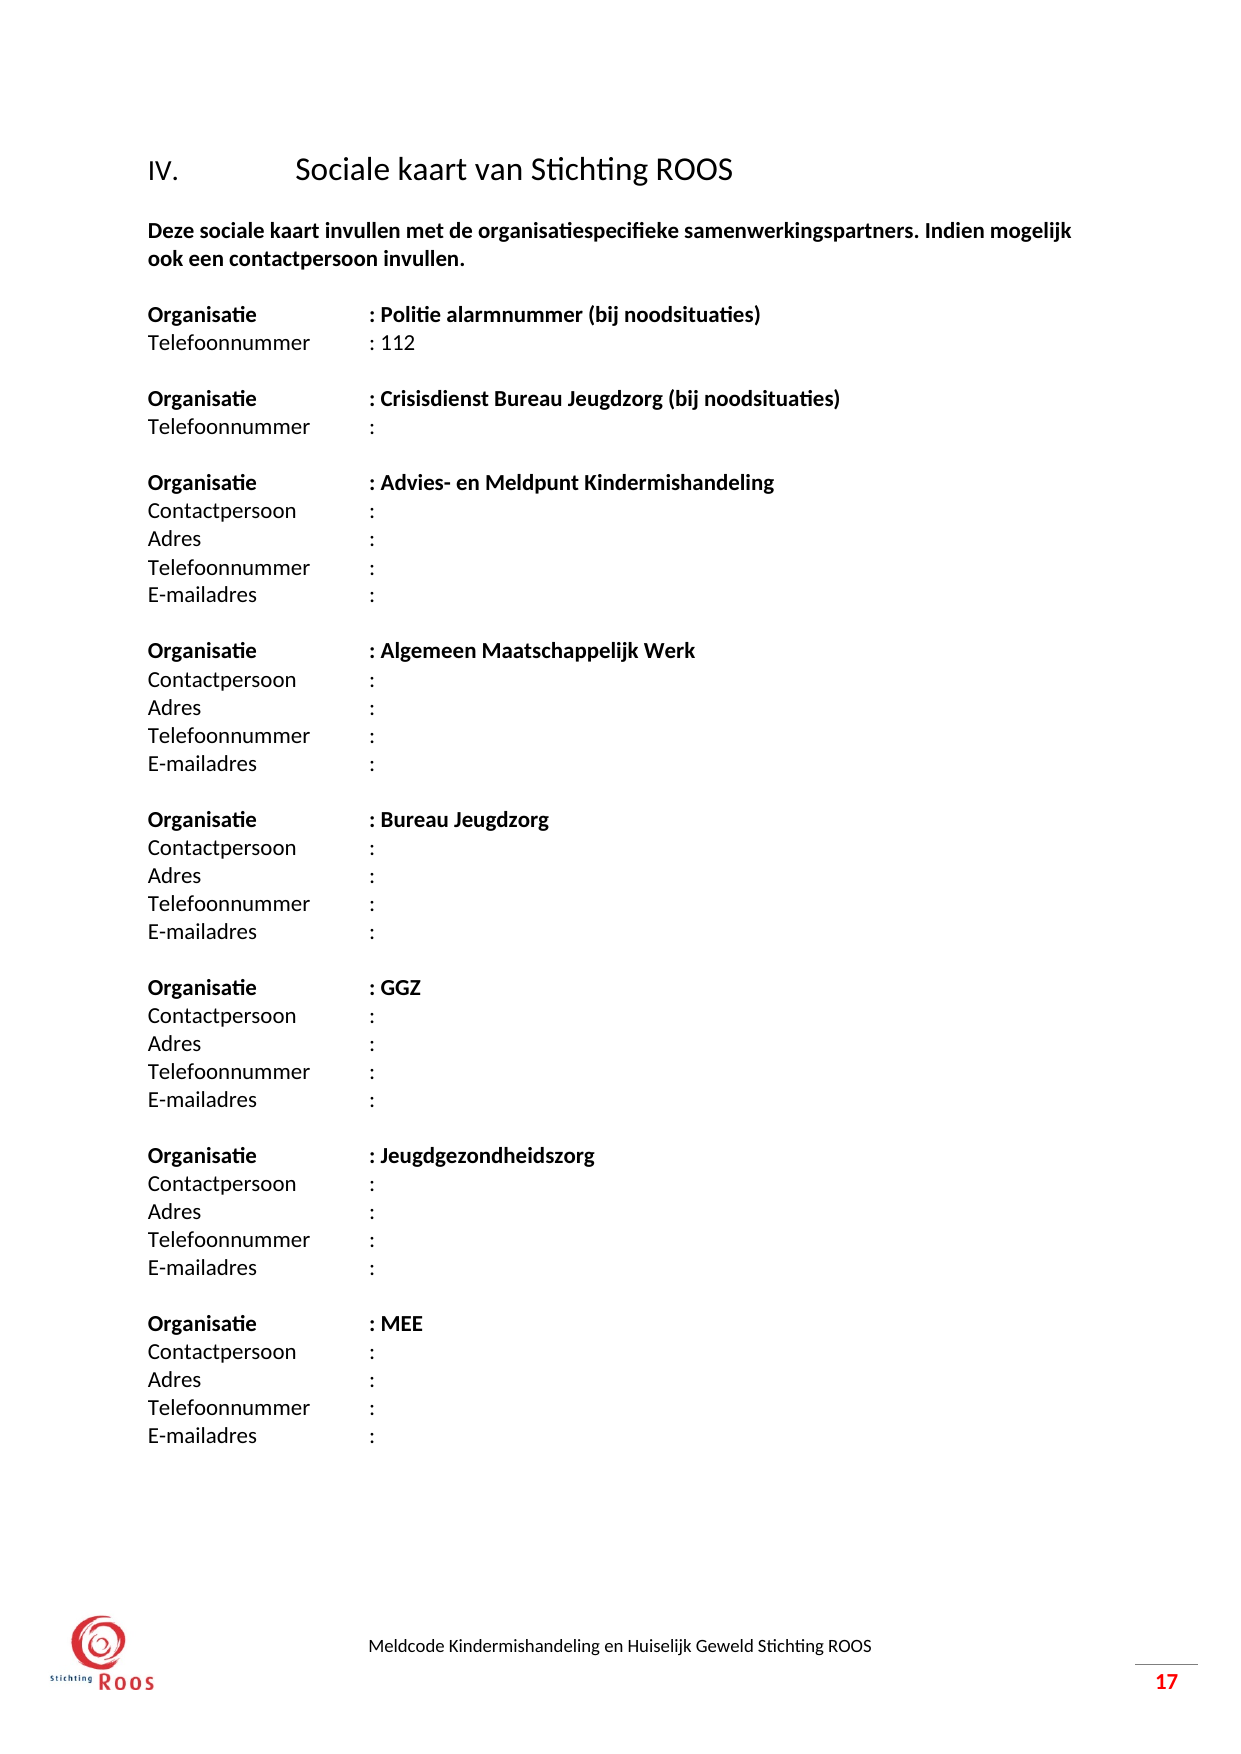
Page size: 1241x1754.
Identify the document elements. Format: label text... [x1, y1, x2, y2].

text Adres : [148, 1197, 1093, 1225]
text E-mailadres : [148, 581, 1093, 609]
text Adres : [148, 693, 1093, 721]
picture [48, 1610, 155, 1690]
text Adres : [148, 1365, 1093, 1393]
text Contactpersoon : [148, 1169, 1093, 1197]
text Telefoonnummer : [148, 889, 1093, 917]
text Telefoonnummer : [148, 553, 1093, 581]
text Contactpersoon : [148, 833, 1093, 861]
text Deze sociale kaart invullen met de organisatiespecifieke samenwerkingspartners. Indien mogelijk ook een contactpersoon invullen. [148, 216, 1093, 272]
text Organisatie : MEE [148, 1309, 1093, 1337]
text Organisatie : Bureau Jeugdzorg [148, 805, 1093, 833]
text Contactpersoon : [148, 497, 1093, 524]
text Organisatie : GGZ [148, 973, 1093, 1001]
text Telefoonnummer : [148, 721, 1093, 749]
text Organisatie : Jeugdgezondheidszorg [148, 1141, 1093, 1169]
text E-mailadres : [148, 1421, 1093, 1449]
text Organisatie : Crisisdienst Bureau Jeugdzorg (bij noodsituaties) [148, 384, 1093, 412]
text Telefoonnummer : 112 [148, 328, 1093, 356]
text Organisatie : Politie alarmnummer (bij noodsituaties) [148, 300, 1093, 328]
text E-mailadres : [148, 917, 1093, 945]
list Sociale kaart van Stichting ROOS [148, 148, 1093, 188]
text Contactpersoon : [148, 1001, 1093, 1029]
text Organisatie : Algemeen Maatschappelijk Werk [148, 637, 1093, 665]
text Contactpersoon : [148, 665, 1093, 693]
text E-mailadres : [148, 1253, 1093, 1281]
text Organisatie : Advies- en Meldpunt Kindermishandeling [148, 468, 1093, 497]
text E-mailadres : [148, 749, 1093, 777]
text Telefoonnummer : [148, 1057, 1093, 1085]
text E-mailadres : [148, 1085, 1093, 1113]
text Telefoonnummer : [148, 1393, 1093, 1421]
text Telefoonnummer : [148, 412, 1093, 441]
text Adres : [148, 524, 1093, 553]
text Adres : [148, 861, 1093, 889]
text Contactpersoon : [148, 1337, 1093, 1365]
text Telefoonnummer : [148, 1225, 1093, 1253]
text Adres : [148, 1029, 1093, 1057]
